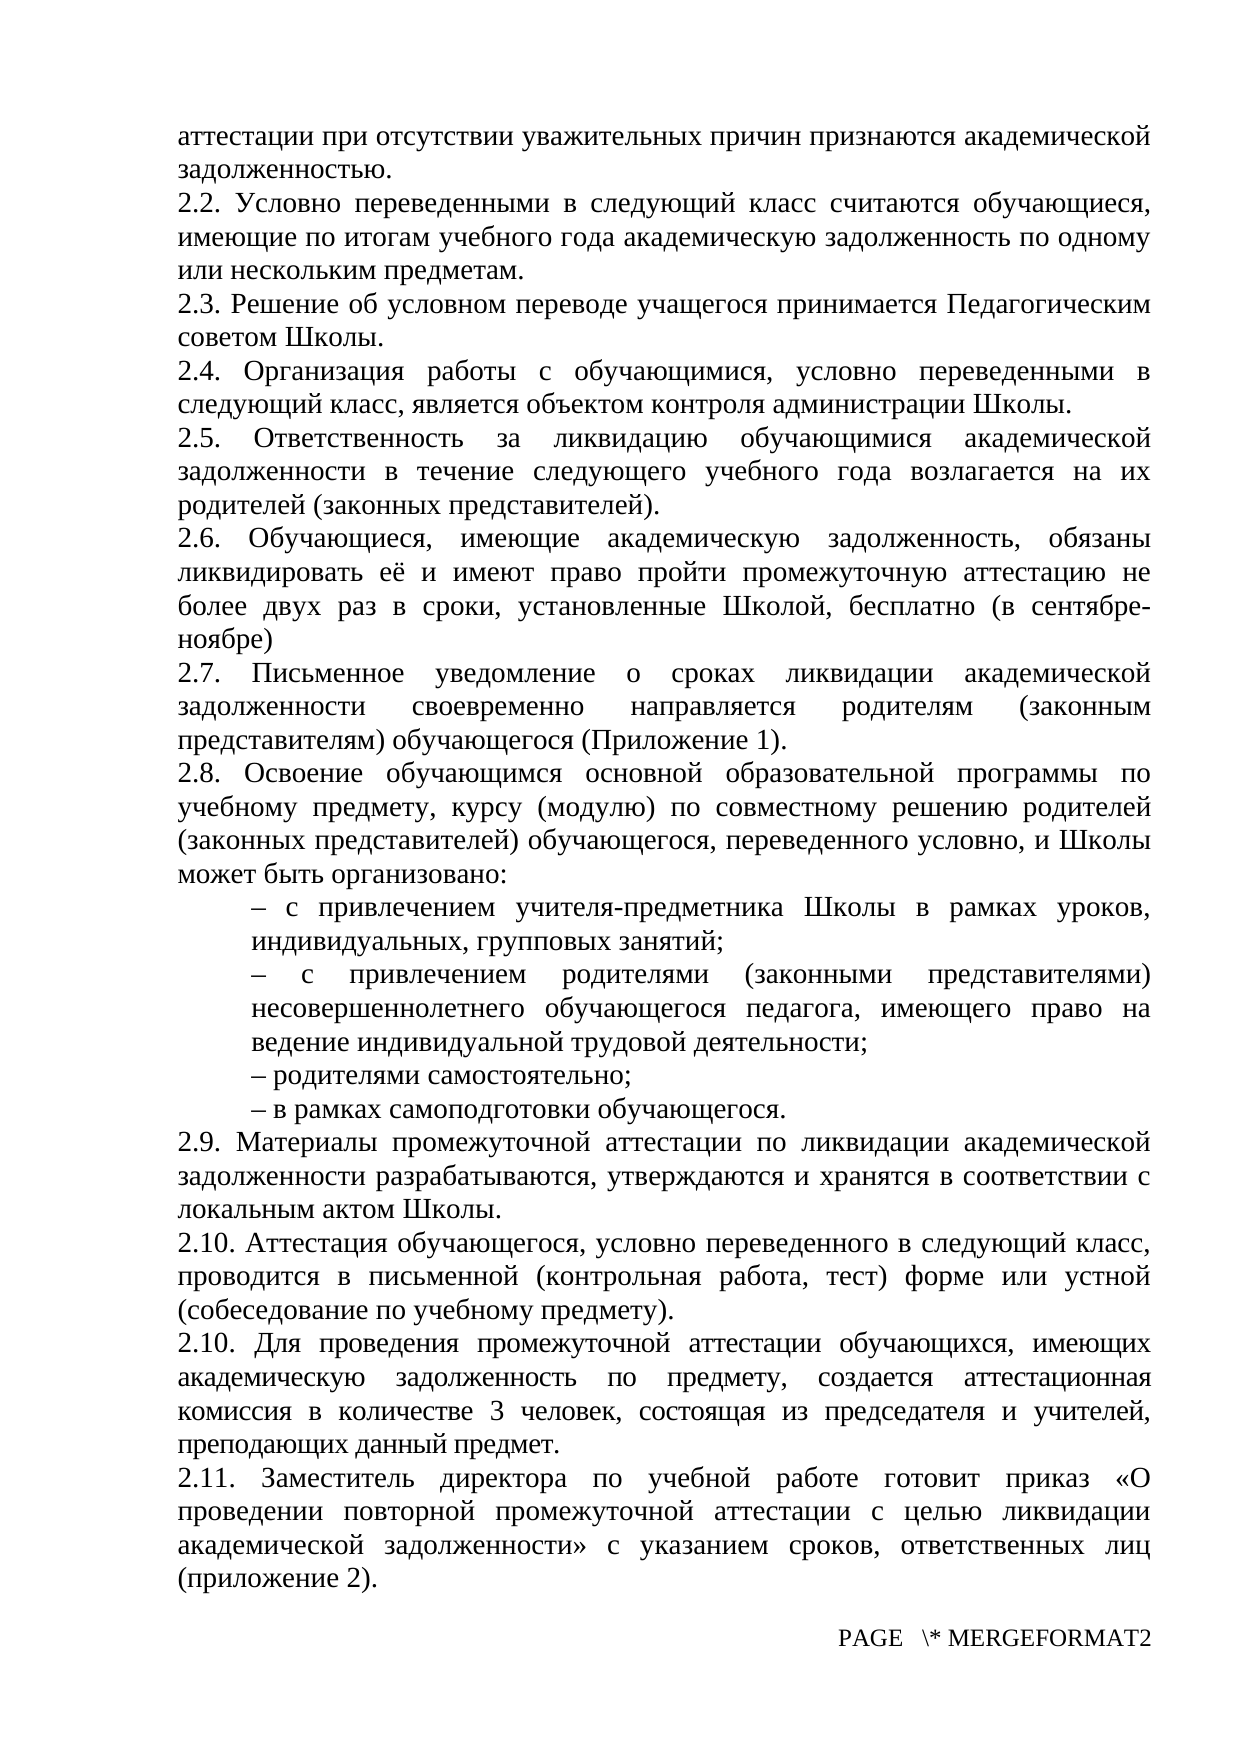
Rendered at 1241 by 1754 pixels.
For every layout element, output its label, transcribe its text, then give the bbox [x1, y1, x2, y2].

text 2.2. Условно переведенными в следующий класс считаются обучающиеся, имеющие по итогам учебного года академическую задолженность по одному или нескольким предметам. [177, 185, 1152, 286]
text 2.4. Организация работы с обучающимися, условно переведенными в следующий класс, является объектом контроля администрации Школы. [177, 353, 1152, 420]
text 2.5. Ответственность за ликвидацию обучающимися академической задолженности в течение следующего учебного года возлагается на их родителей (законных представителей). [177, 420, 1152, 521]
text 2.6. Обучающиеся, имеющие академическую задолженность, обязаны ликвидировать её и имеют право пройти промежуточную аттестацию не более двух раз в сроки, установленные Школой, бесплатно (в сентябре-ноябре) [177, 521, 1152, 655]
text – в рамках самоподготовки обучающегося. [251, 1091, 1152, 1124]
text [177, 118, 1152, 185]
text 2.3. Решение об условном переводе учащегося принимается Педагогическим советом Школы. [177, 286, 1152, 353]
text – с привлечением учителя-предметника Школы в рамках уроков, индивидуальных, групповых занятий; [251, 889, 1152, 957]
text – с привлечением родителями (законными представителями) несовершеннолетнего обучающегося педагога, имеющего право на ведение индивидуальной трудовой деятельности; [251, 957, 1152, 1057]
text 2.10. Аттестация обучающегося, условно переведенного в следующий класс, проводится в письменной (контрольная работа, тест) форме или устной (собеседование по учебному предмету). [177, 1225, 1152, 1326]
text 2.10. Для проведения промежуточной аттестации обучающихся, имеющих академическую задолженность по предмету, создается аттестационная комиссия в количестве 3 человек, состоящая из председателя и учителей, преподающих данный предмет. [177, 1326, 1152, 1460]
text 2.11. Заместитель директора по учебной работе готовит приказ «О проведении повторной промежуточной аттестации с целью ликвидации академической задолженности» с указанием сроков, ответственных лиц (приложение 2). [177, 1460, 1152, 1594]
text 2.8. Освоение обучающимся основной образовательной программы по учебному предмету, курсу (модулю) по совместному решению родителей (законных представителей) обучающегося, переведенного условно, и Школы может быть организовано: [177, 755, 1152, 889]
text 2.9. Материалы промежуточной аттестации по ликвидации академической задолженности разрабатываются, утверждаются и хранятся в соответствии с локальным актом Школы. [177, 1124, 1152, 1225]
text – родителями самостоятельно; [251, 1057, 1152, 1091]
text 2.7. Письменное уведомление о сроках ликвидации академической задолженности своевременно направляется родителям (законным представителям) обучающегося (Приложение 1). [177, 655, 1152, 755]
